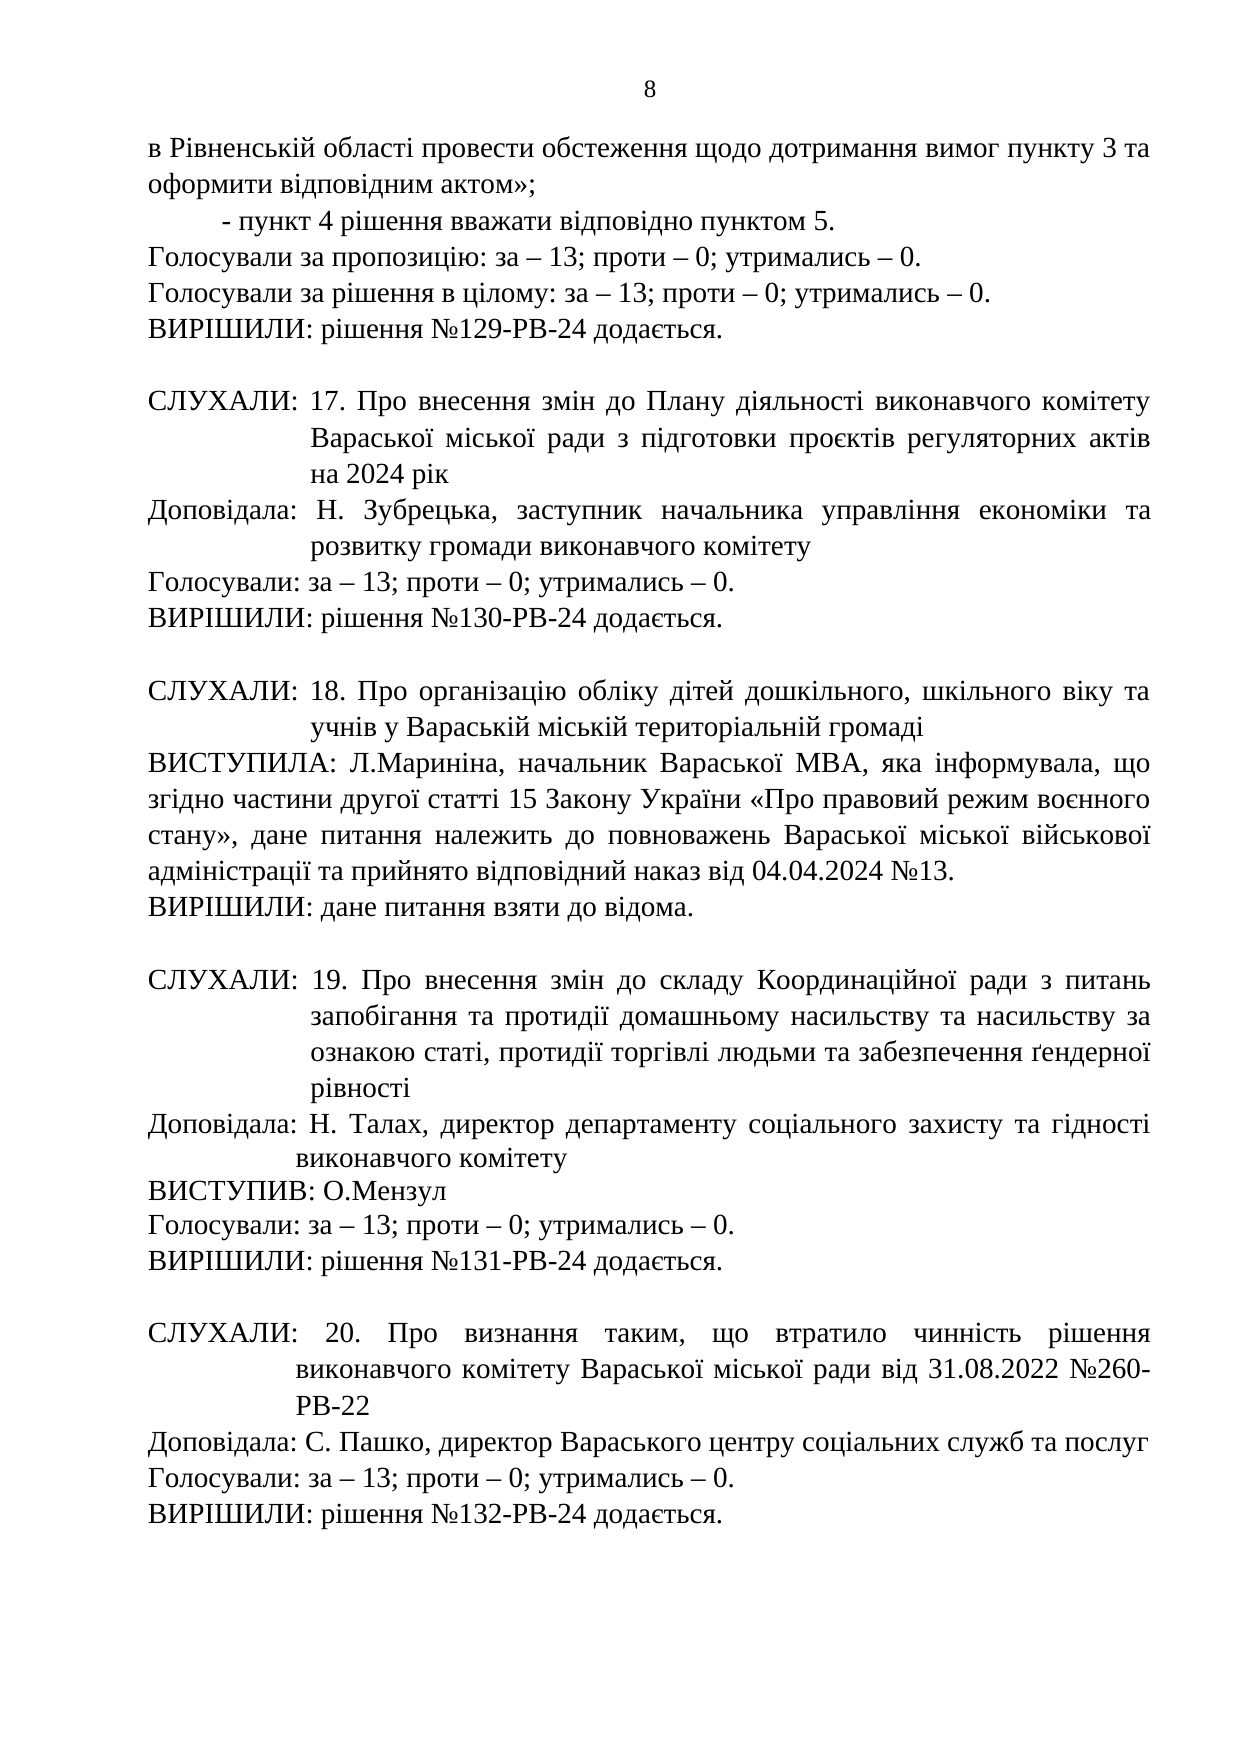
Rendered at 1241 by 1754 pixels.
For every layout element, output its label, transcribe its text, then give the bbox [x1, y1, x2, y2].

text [148, 131, 1152, 200]
text Доповідала: Н. Зубрецька, заступник начальника управління економіки та розвитку громади виконавчого комітету [148, 492, 1152, 562]
text Голосували за пропозицію: за – 13; проти – 0; утримались – 0. [148, 239, 1152, 272]
text ВИРІШИЛИ: рішення №132-РВ-24 додається. [148, 1496, 1152, 1530]
text ВИСТУПИЛА: Л.Мариніна, начальник Вараської МВА, яка інформувала, що згідно частини другої статті 15 Закону України «Про правовий режим воєнного стану», дане питання належить до повноважень Вараської міської військової адміністрації та прийнято відповідний наказ від 04.04.2024 №13. [148, 745, 1152, 887]
text Голосували: за – 13; проти – 0; утримались – 0. [148, 1460, 1152, 1494]
text ВИРІШИЛИ: рішення №130-РВ-24 додається. [148, 600, 1152, 634]
text СЛУХАЛИ: 20. Про визнання таким, що втратило чинність рішення виконавчого комітету Вараської міської ради від 31.08.2022 №260-РВ-22 [148, 1316, 1152, 1421]
text ВИСТУПИВ: О.Мензул [148, 1173, 1152, 1207]
text Голосували: за – 13; проти – 0; утримались – 0. [148, 564, 1152, 598]
text Доповідала: С. Пашко, директор Вараського центру соціальних служб та послуг [148, 1424, 1152, 1457]
text СЛУХАЛИ: 17. Про внесення змін до Плану діяльності виконавчого комітету Вараської міської ради з підготовки проєктів регуляторних актів на 2024 рік [148, 383, 1152, 489]
text ВИРІШИЛИ: рішення №131-РВ-24 додається. [148, 1243, 1152, 1277]
text СЛУХАЛИ: 18. Про організацію обліку дітей дошкільного, шкільного віку та учнів у Вараській міській територіальній громаді [148, 673, 1152, 742]
text Голосували: за – 13; проти – 0; утримались – 0. [148, 1207, 1152, 1241]
text - пункт 4 рішення вважати відповідно пунктом 5. [148, 203, 1152, 236]
text Доповідала: Н. Талах, директор департаменту соціального захисту та гідності виконавчого комітету [148, 1106, 1152, 1173]
text СЛУХАЛИ: 19. Про внесення змін до складу Координаційної ради з питань запобігання та протидії домашньому насильству та насильству за ознакою статі, протидії торгівлі людьми та забезпечення ґендерної рівності [148, 962, 1152, 1104]
text ВИРІШИЛИ: рішення №129-РВ-24 додається. [148, 311, 1152, 345]
text ВИРІШИЛИ: дане питання взяти до відома. [148, 889, 1152, 923]
text Голосували за рішення в цілому: за – 13; проти – 0; утримались – 0. [148, 275, 1152, 309]
